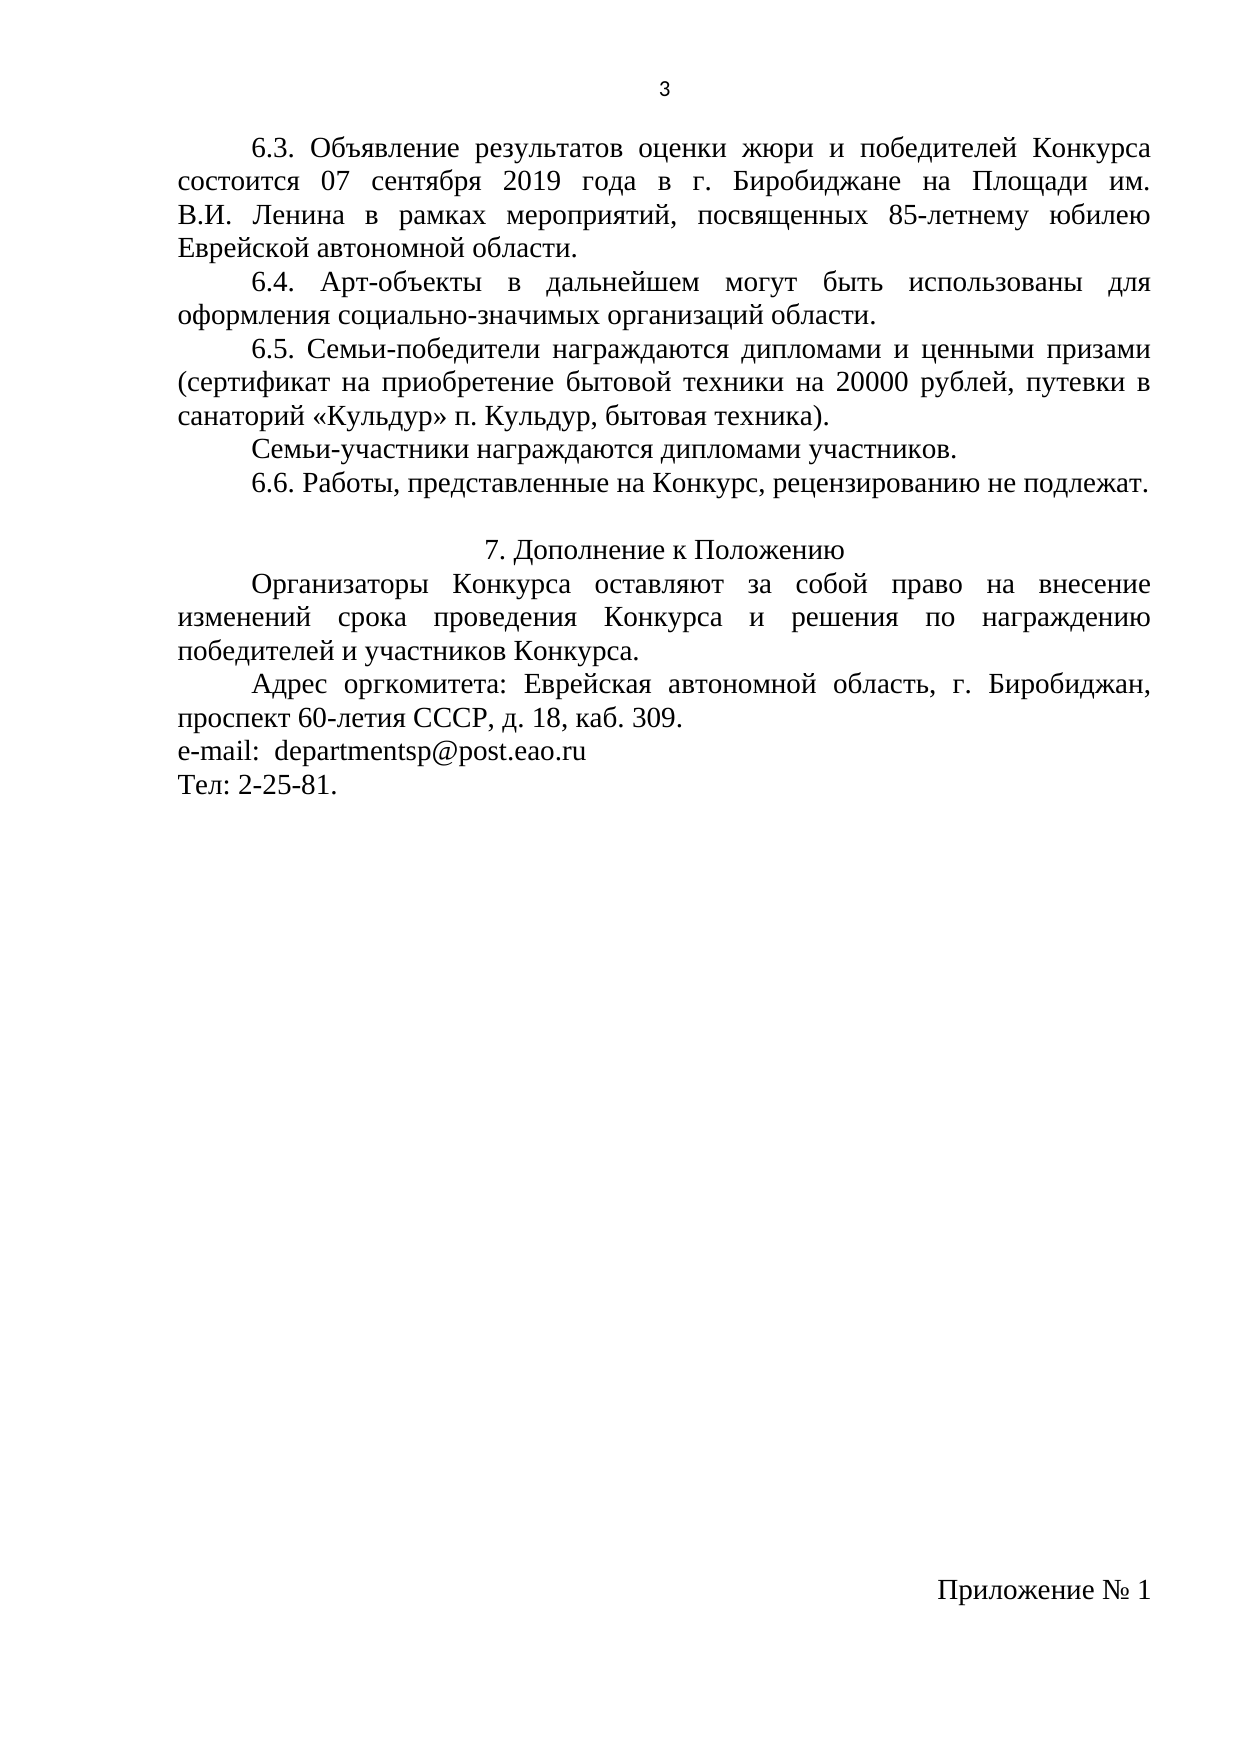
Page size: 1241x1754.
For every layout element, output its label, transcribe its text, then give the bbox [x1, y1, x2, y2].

text 6.6. Работы, представленные на Конкурс, рецензированию не подлежат. [177, 465, 1152, 499]
text 6.4. Арт-объекты в дальнейшем могут быть использованы для оформления социально-значимых организаций области. [177, 264, 1152, 331]
text e-mail: departmentsp@post.eao.ru [177, 733, 1152, 767]
text 6.5. Семьи-победители награждаются дипломами и ценными призами (сертификат на приобретение бытовой техники на 20000 рублей, путевки в санаторий «Кульдур» п. Кульдур, бытовая техника). [177, 331, 1152, 432]
text Адрес оргкомитета: Еврейская автономной область, г. Биробиджан, проспект 60-летия СССР, д. 18, каб. 309. [177, 666, 1152, 733]
text 6.3. Объявление результатов оценки жюри и победителей Конкурса состоится 07 сентября 2019 года в г. Биробиджане на Площади им. В.И. Ленина в рамках мероприятий, посвященных 85-летнему юбилею Еврейской автономной области. [177, 130, 1152, 264]
text 7. Дополнение к Положению [177, 532, 1152, 566]
text Тел: 2-25-81. [177, 767, 1152, 801]
text Организаторы Конкурса оставляют за собой право на внесение изменений срока проведения Конкурса и решения по награждению победителей и участников Конкурса. [177, 566, 1152, 666]
text Приложение № 1 [177, 1572, 1152, 1606]
text Семьи-участники награждаются дипломами участников. [177, 432, 1152, 465]
